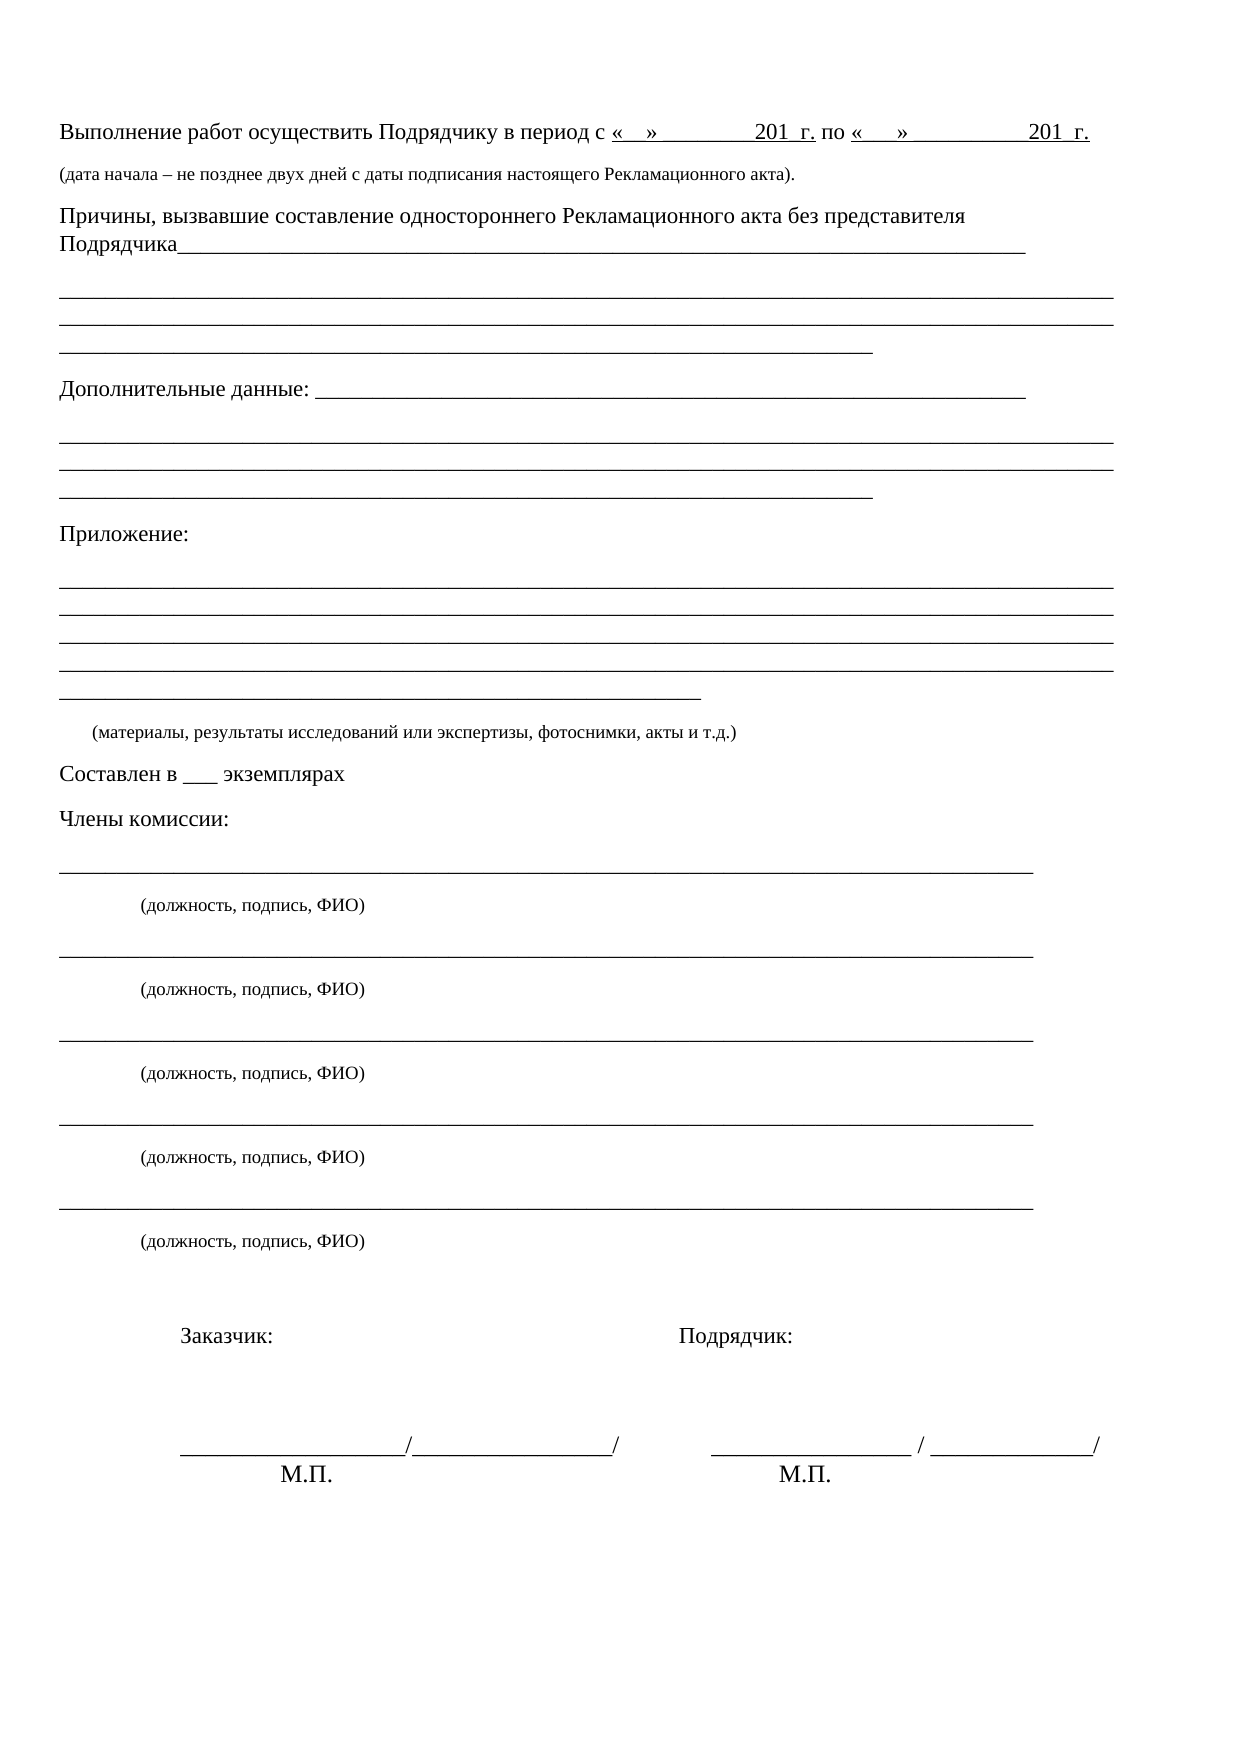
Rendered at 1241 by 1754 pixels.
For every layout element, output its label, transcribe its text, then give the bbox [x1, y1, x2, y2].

text _____________________________________________________________________________________ [59, 1018, 1122, 1044]
text (должность, подпись, ФИО) [59, 978, 1122, 1000]
text _____________________________________________________________________________________ [59, 849, 1122, 876]
text ________________________________________________________________________________________________________________________________________________________________________________________________________________________________________________________________________________________________________________________________________________________________________________________________________________________________________ [59, 565, 1122, 703]
text (должность, подпись, ФИО) [59, 1146, 1122, 1168]
text Причины, вызвавшие составление одностороннего Рекламационного акта без представителя Подрядчика__________________________________________________________________________ [59, 202, 1122, 256]
table_header Подрядчик: [668, 1322, 1166, 1373]
table_cell ________________ / _____________/ М.П. [668, 1373, 1166, 1488]
text (дата начала – не позднее двух дней с даты подписания настоящего Рекламационного акта). [59, 163, 1122, 184]
text (должность, подпись, ФИО) [59, 1230, 1122, 1252]
text (должность, подпись, ФИО) [59, 1062, 1122, 1084]
table_header Заказчик: [169, 1322, 667, 1373]
text Составлен в ___ экземплярах [59, 760, 1122, 787]
table_cell __________________/________________/ М.П. [169, 1373, 667, 1488]
text _______________________________________________________________________________________________________________________________________________________________________________________________________________________________________________________________ [59, 420, 1122, 502]
text (должность, подпись, ФИО) [59, 894, 1122, 916]
text _____________________________________________________________________________________ [59, 1186, 1122, 1212]
text Дополнительные данные: ______________________________________________________________ [59, 375, 1122, 401]
text Члены комиссии: [59, 805, 1122, 831]
text Приложение: [59, 520, 1122, 546]
text (материалы, результаты исследований или экспертизы, фотоснимки, акты и т.д.) [59, 721, 1122, 742]
text _____________________________________________________________________________________ [59, 1102, 1122, 1128]
text _____________________________________________________________________________________ [59, 934, 1122, 960]
text _______________________________________________________________________________________________________________________________________________________________________________________________________________________________________________________________ [59, 275, 1122, 357]
text Выполнение работ осуществить Подрядчику в период с «__» ________201_г. по «___» __________201_г. [59, 118, 1122, 144]
